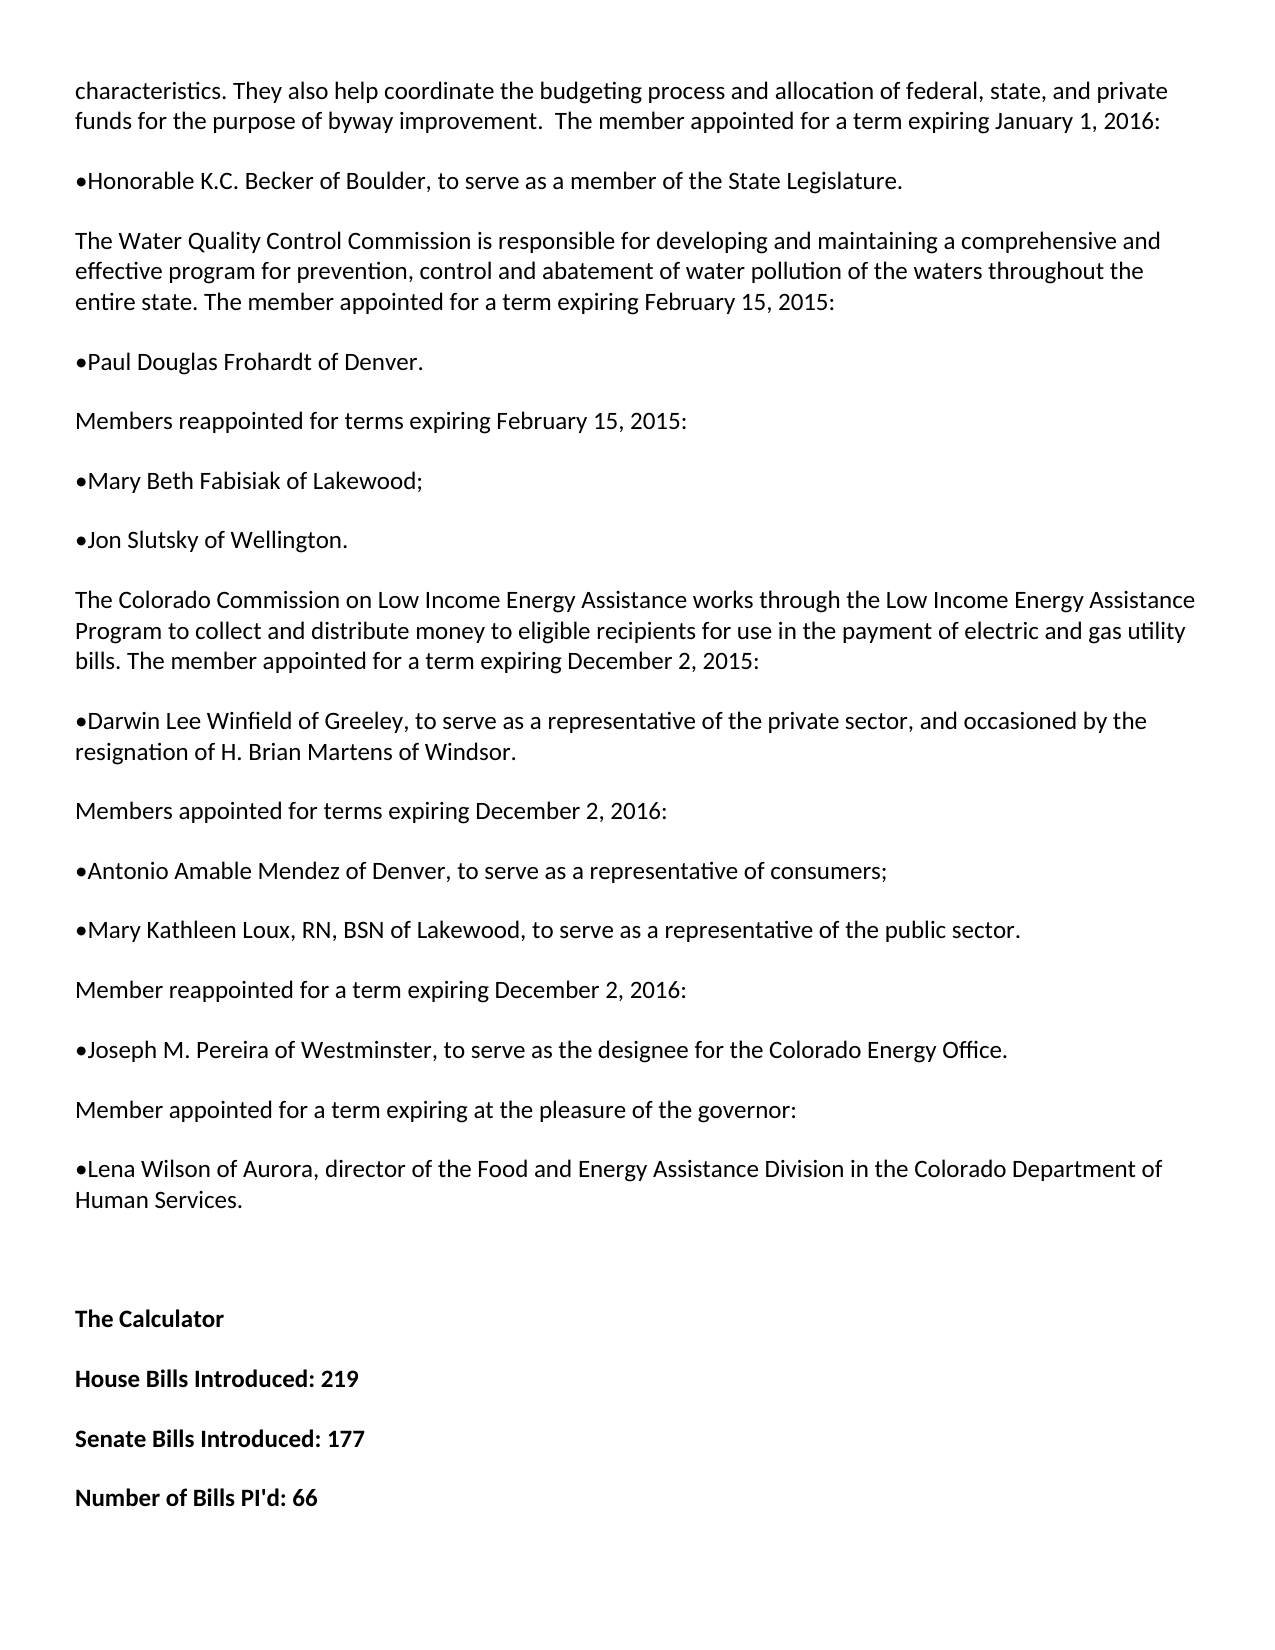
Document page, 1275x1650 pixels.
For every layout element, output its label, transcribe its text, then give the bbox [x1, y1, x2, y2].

text House Bills Introduced: 219 [75, 1363, 1200, 1393]
text Members appointed for terms expiring December 2, 2016: [75, 795, 1200, 826]
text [75, 75, 1200, 136]
text •Mary Kathleen Loux, RN, BSN of Lakewood, to serve as a representative of the public sector. [75, 915, 1200, 945]
text The Water Quality Control Commission is responsible for developing and maintaining a comprehensive and effective program for prevention, control and abatement of water pollution of the waters throughout the entire state. The member appointed for a term expiring February 15, 2015: [75, 225, 1200, 316]
text Senate Bills Introduced: 177 [75, 1423, 1200, 1453]
text •Lena Wilson of Aurora, director of the Food and Energy Assistance Division in the Colorado Department of Human Services. [75, 1153, 1200, 1214]
text The Colorado Commission on Low Income Energy Assistance works through the Low Income Energy Assistance Program to collect and distribute money to eligible recipients for use in the payment of electric and gas utility bills. The member appointed for a term expiring December 2, 2015: [75, 584, 1200, 676]
text Member appointed for a term expiring at the pleasure of the governor: [75, 1094, 1200, 1124]
text The Calculator [75, 1303, 1200, 1334]
text •Mary Beth Fabisiak of Lakewood; [75, 465, 1200, 496]
text •Jon Slutsky of Wellington. [75, 525, 1200, 555]
text Number of Bills PI'd: 66 [75, 1482, 1200, 1513]
text •Joseph M. Pereira of Westminster, to serve as the designee for the Colorado Energy Office. [75, 1034, 1200, 1064]
text •Paul Douglas Frohardt of Denver. [75, 346, 1200, 376]
text Member reappointed for a term expiring December 2, 2016: [75, 974, 1200, 1005]
text •Darwin Lee Winfield of Greeley, to serve as a representative of the private sector, and occasioned by the resignation of H. Brian Martens of Windsor. [75, 705, 1200, 766]
text •Antonio Amable Mendez of Denver, to serve as a representative of consumers; [75, 855, 1200, 886]
text Members reappointed for terms expiring February 15, 2015: [75, 405, 1200, 436]
text •Honorable K.C. Becker of Boulder, to serve as a member of the State Legislature. [75, 165, 1200, 196]
